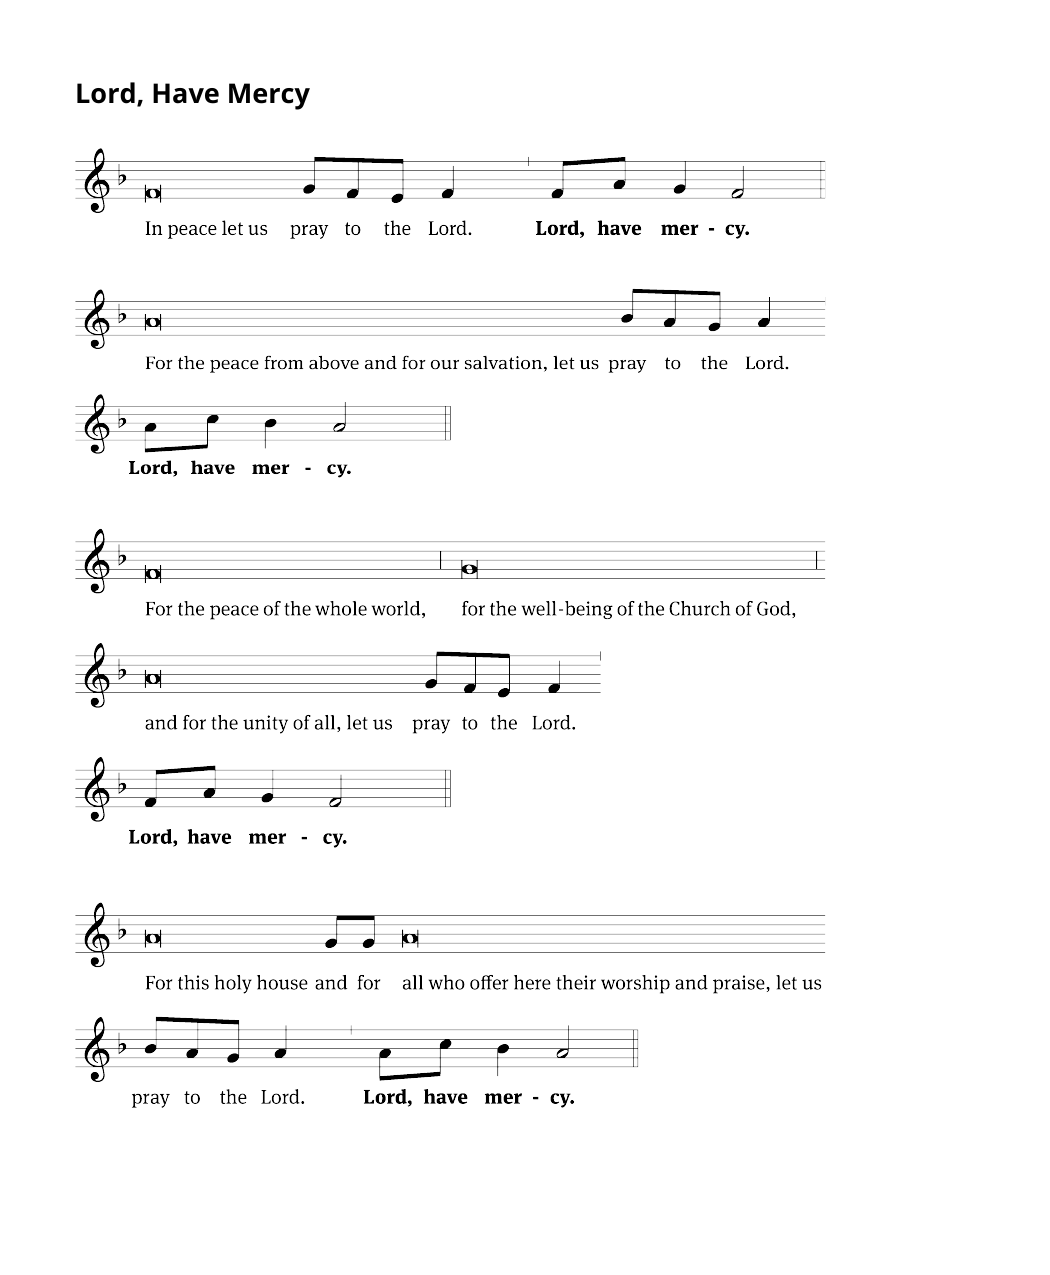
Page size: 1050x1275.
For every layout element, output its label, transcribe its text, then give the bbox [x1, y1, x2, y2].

picture [75, 148, 826, 1108]
text Lord, Have Mercy [75, 75, 975, 112]
